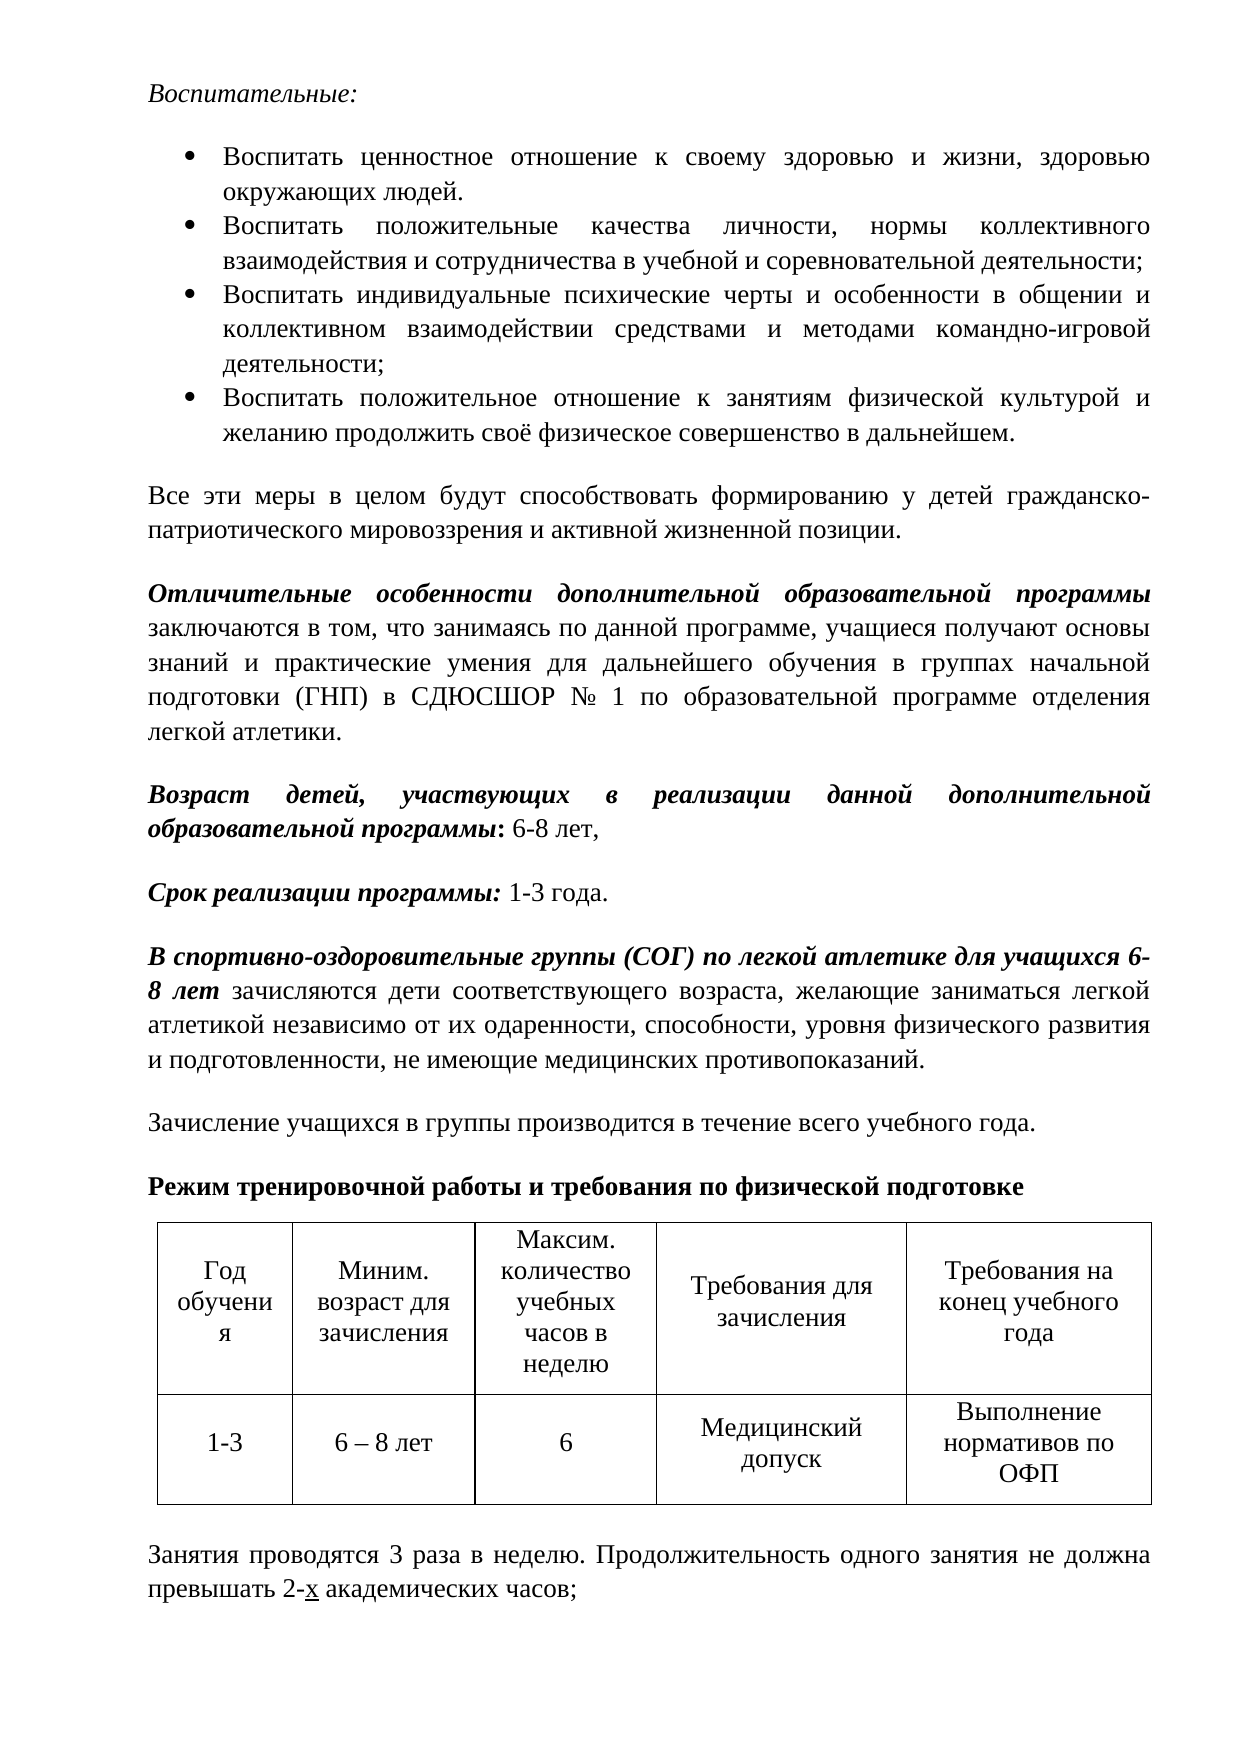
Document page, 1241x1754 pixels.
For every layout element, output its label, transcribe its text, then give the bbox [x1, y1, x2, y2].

table_header Миним. возраст для зачисления [293, 1223, 474, 1394]
text Возраст детей, участвующих в реализации данной дополнительной образовательной программы: 6-8 лет, [148, 775, 1152, 844]
text Все эти меры в целом будут способствовать формированию у детей гражданско-патриотического мировоззрения и активной жизненной позиции. [148, 476, 1152, 545]
list Воспитать положительное отношение к занятиям физической культурой и желанию продолжить своё физическое совершенство в дальнейшем. [185, 378, 1152, 447]
table_header Год обучения [158, 1223, 292, 1394]
table_header Максим. количество учебных часов в неделю [476, 1223, 656, 1394]
text Срок реализации программы: 1-3 года. [148, 873, 1152, 907]
text Занятия проводятся 3 раза в неделю. Продолжительность одного занятия не должна превышать 2-х академических часов; [148, 1534, 1152, 1603]
table_cell 1-3 [158, 1395, 292, 1504]
list Воспитать индивидуальные психические черты и особенности в общении и коллективном взаимодействии средствами и методами командно-игровой деятельности; [185, 275, 1152, 378]
table_cell 6 – 8 лет [293, 1395, 474, 1504]
table_header Требования на конец учебного года [907, 1223, 1151, 1394]
text Режим тренировочной работы и требования по физической подготовке [148, 1167, 1152, 1201]
text Отличительные особенности дополнительной образовательной программы заключаются в том, что занимаясь по данной программе, учащиеся получают основы знаний и практические умения для дальнейшего обучения в группах начальной подготовки (ГНП) в СДЮСШОР № 1 по образовательной программе отделения легкой атлетики. [148, 574, 1152, 746]
text В спортивно-оздоровительные группы (СОГ) по легкой атлетике для учащихся 6-8 лет зачисляются дети соответствующего возраста, желающие заниматься легкой атлетикой независимо от их одаренности, способности, уровня физического развития и подготовленности, не имеющие медицинских противопоказаний. [148, 936, 1152, 1074]
table_cell Выполнение нормативов по ОФП [907, 1395, 1151, 1504]
text Воспитательные: [148, 74, 1152, 108]
list Воспитать ценностное отношение к своему здоровью и жизни, здоровью окружающих людей. [185, 137, 1152, 206]
list Воспитать положительные качества личности, нормы коллективного взаимодействия и сотрудничества в учебной и соревновательной деятельности; [185, 206, 1152, 275]
table_header Требования для зачисления [657, 1223, 906, 1394]
table_cell Медицинский допуск [657, 1395, 906, 1504]
text Зачисление учащихся в группы производится в течение всего учебного года. [148, 1103, 1152, 1137]
table_cell 6 [476, 1395, 656, 1504]
